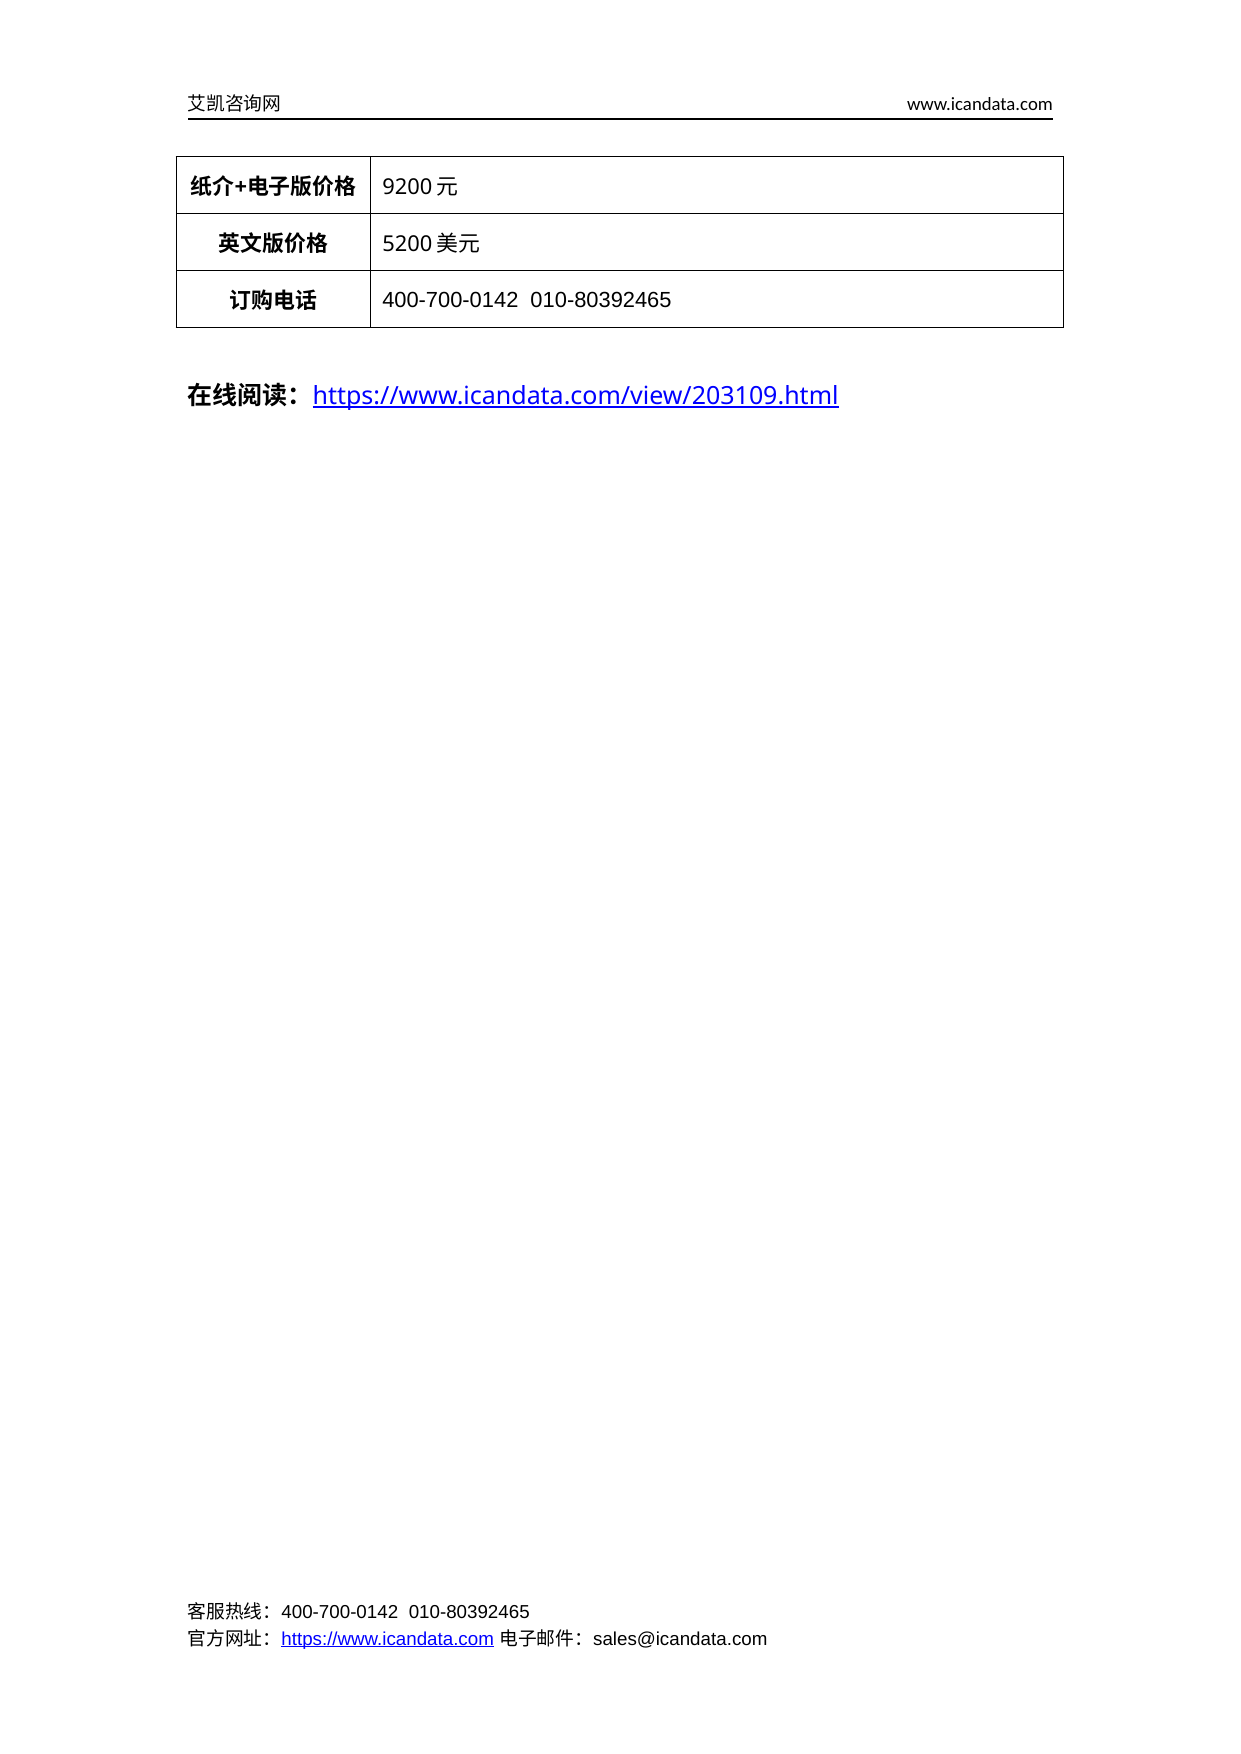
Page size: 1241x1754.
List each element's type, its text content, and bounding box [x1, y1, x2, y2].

table_cell 纸介+电子版价格 [177, 157, 370, 213]
table_cell 英文版价格 [177, 214, 370, 270]
text 在线阅读：https://www.icandata.com/view/203109.html [187, 361, 1053, 426]
table_cell 9200元 [371, 157, 1063, 213]
table_cell 5200美元 [371, 214, 1063, 270]
table_cell 400-700-0142 010-80392465 [371, 271, 1063, 327]
table_cell 订购电话 [177, 271, 370, 327]
